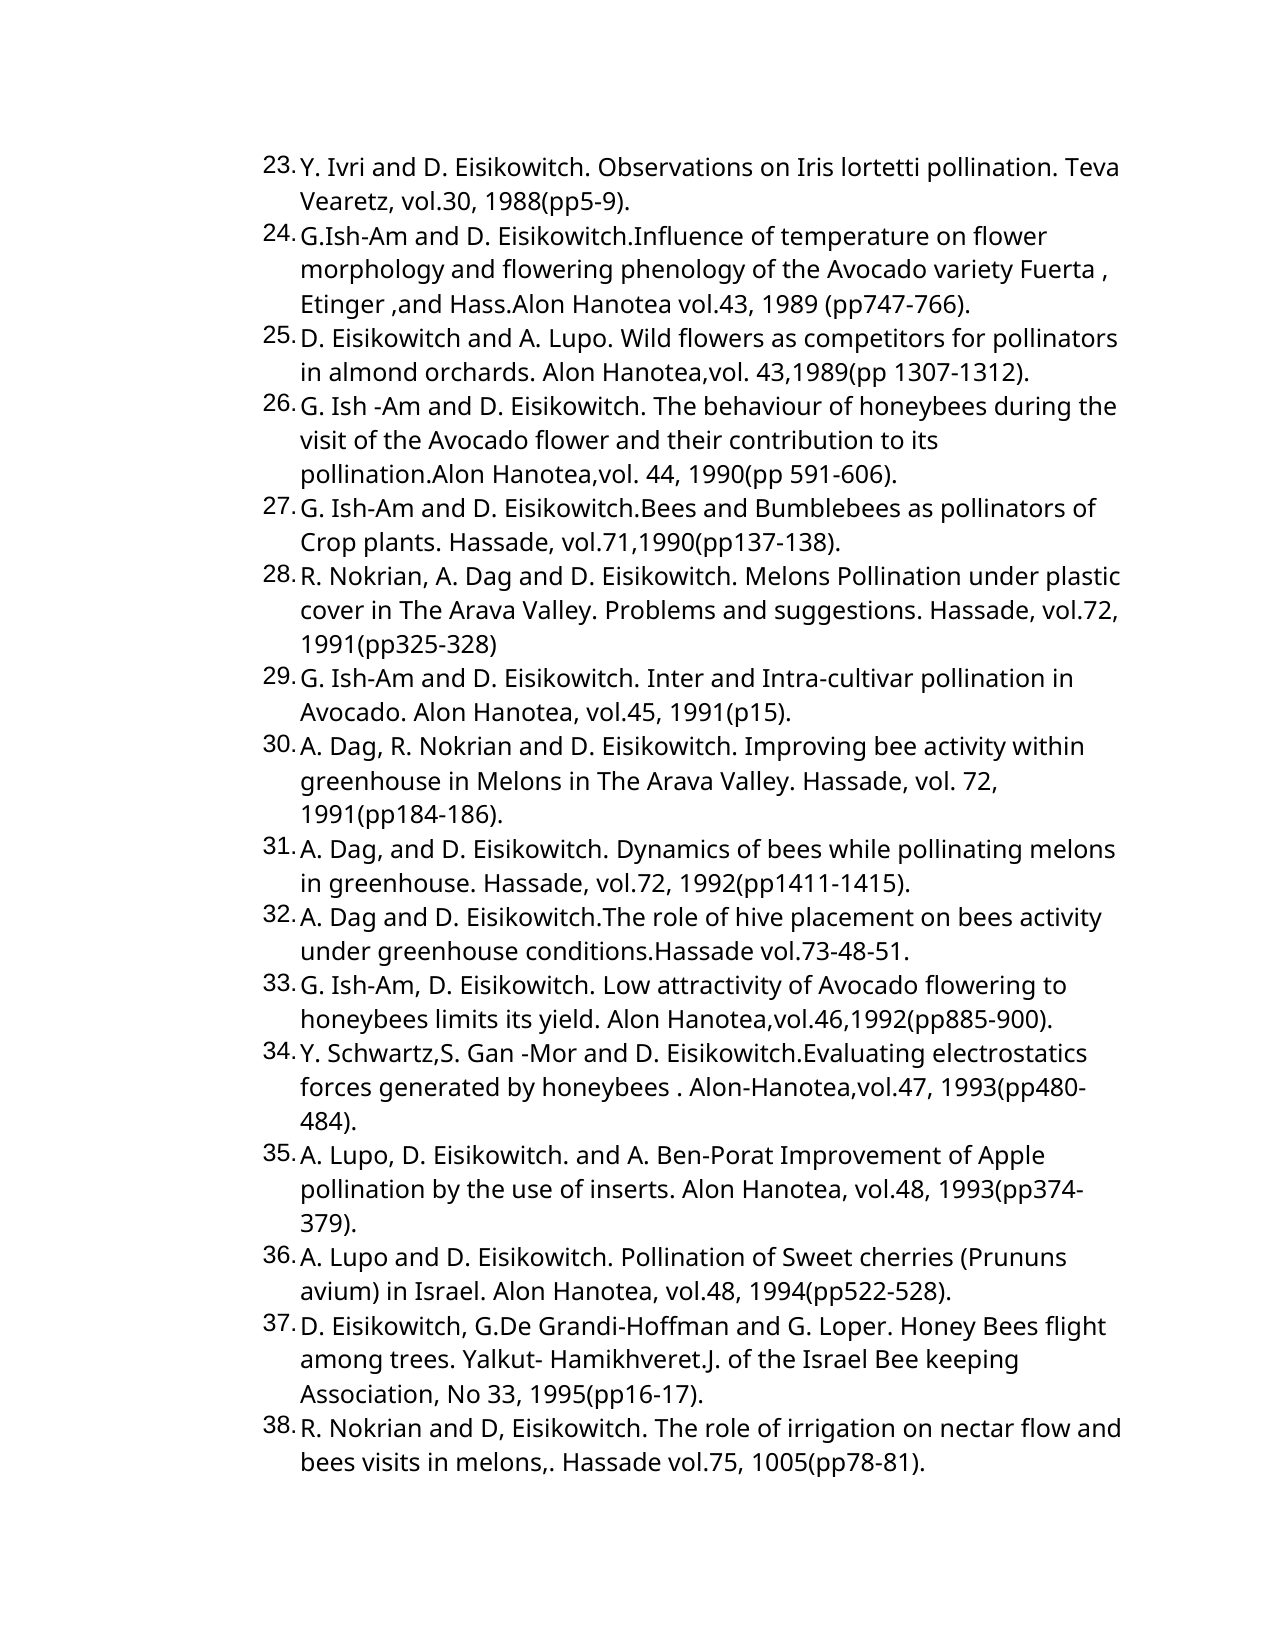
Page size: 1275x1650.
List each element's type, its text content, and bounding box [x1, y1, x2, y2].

list R. Nokrian and D, Eisikowitch. The role of irrigation on nectar flow and bees visits in melons,. Hassade vol.75, 1005(pp78-81). [262, 1410, 1125, 1478]
list G. Ish-Am and D. Eisikowitch.Bees and Bumblebees as pollinators of Crop plants. Hassade, vol.71,1990(pp137-138). [262, 491, 1125, 559]
list Y. Schwartz,S. Gan -Mor and D. Eisikowitch.Evaluating electrostatics forces generated by honeybees . Alon-Hanotea,vol.47, 1993(pp480-484). [262, 1036, 1125, 1138]
list A. Lupo, D. Eisikowitch. and A. Ben-Porat Improvement of Apple pollination by the use of inserts. Alon Hanotea, vol.48, 1993(pp374-379). [262, 1138, 1125, 1240]
list A. Dag and D. Eisikowitch.The role of hive placement on bees activity under greenhouse conditions.Hassade vol.73-48-51. [262, 899, 1125, 967]
list A. Lupo and D. Eisikowitch. Pollination of Sweet cherries (Prununs avium) in Israel. Alon Hanotea, vol.48, 1994(pp522-528). [262, 1240, 1125, 1308]
list G.Ish-Am and D. Eisikowitch.Influence of temperature on flower morphology and flowering phenology of the Avocado variety Fuerta , Etinger ,and Hass.Alon Hanotea vol.43, 1989 (pp747-766). [262, 218, 1125, 320]
list D. Eisikowitch and A. Lupo. Wild flowers as competitors for pollinators in almond orchards. Alon Hanotea,vol. 43,1989(pp 1307-1312). [262, 320, 1125, 388]
list G. Ish-Am and D. Eisikowitch. Inter and Intra-cultivar pollination in Avocado. Alon Hanotea, vol.45, 1991(p15). [262, 661, 1125, 729]
list R. Nokrian, A. Dag and D. Eisikowitch. Melons Pollination under plastic cover in The Arava Valley. Problems and suggestions. Hassade, vol.72, 1991(pp325-328) [262, 559, 1125, 661]
list Y. Ivri and D. Eisikowitch. Observations on Iris lortetti pollination. Teva Vearetz, vol.30, 1988(pp5-9). [262, 150, 1125, 218]
list G. Ish -Am and D. Eisikowitch. The behaviour of honeybees during the visit of the Avocado flower and their contribution to its pollination.Alon Hanotea,vol. 44, 1990(pp 591-606). [262, 388, 1125, 491]
list G. Ish-Am, D. Eisikowitch. Low attractivity of Avocado flowering to honeybees limits its yield. Alon Hanotea,vol.46,1992(pp885-900). [262, 967, 1125, 1036]
list A. Dag, and D. Eisikowitch. Dynamics of bees while pollinating melons in greenhouse. Hassade, vol.72, 1992(pp1411-1415). [262, 831, 1125, 899]
list D. Eisikowitch, G.De Grandi-Hoffman and G. Loper. Honey Bees flight among trees. Yalkut- Hamikhveret.J. of the Israel Bee keeping Association, No 33, 1995(pp16-17). [262, 1308, 1125, 1410]
list A. Dag, R. Nokrian and D. Eisikowitch. Improving bee activity within greenhouse in Melons in The Arava Valley. Hassade, vol. 72, 1991(pp184-186). [262, 729, 1125, 831]
